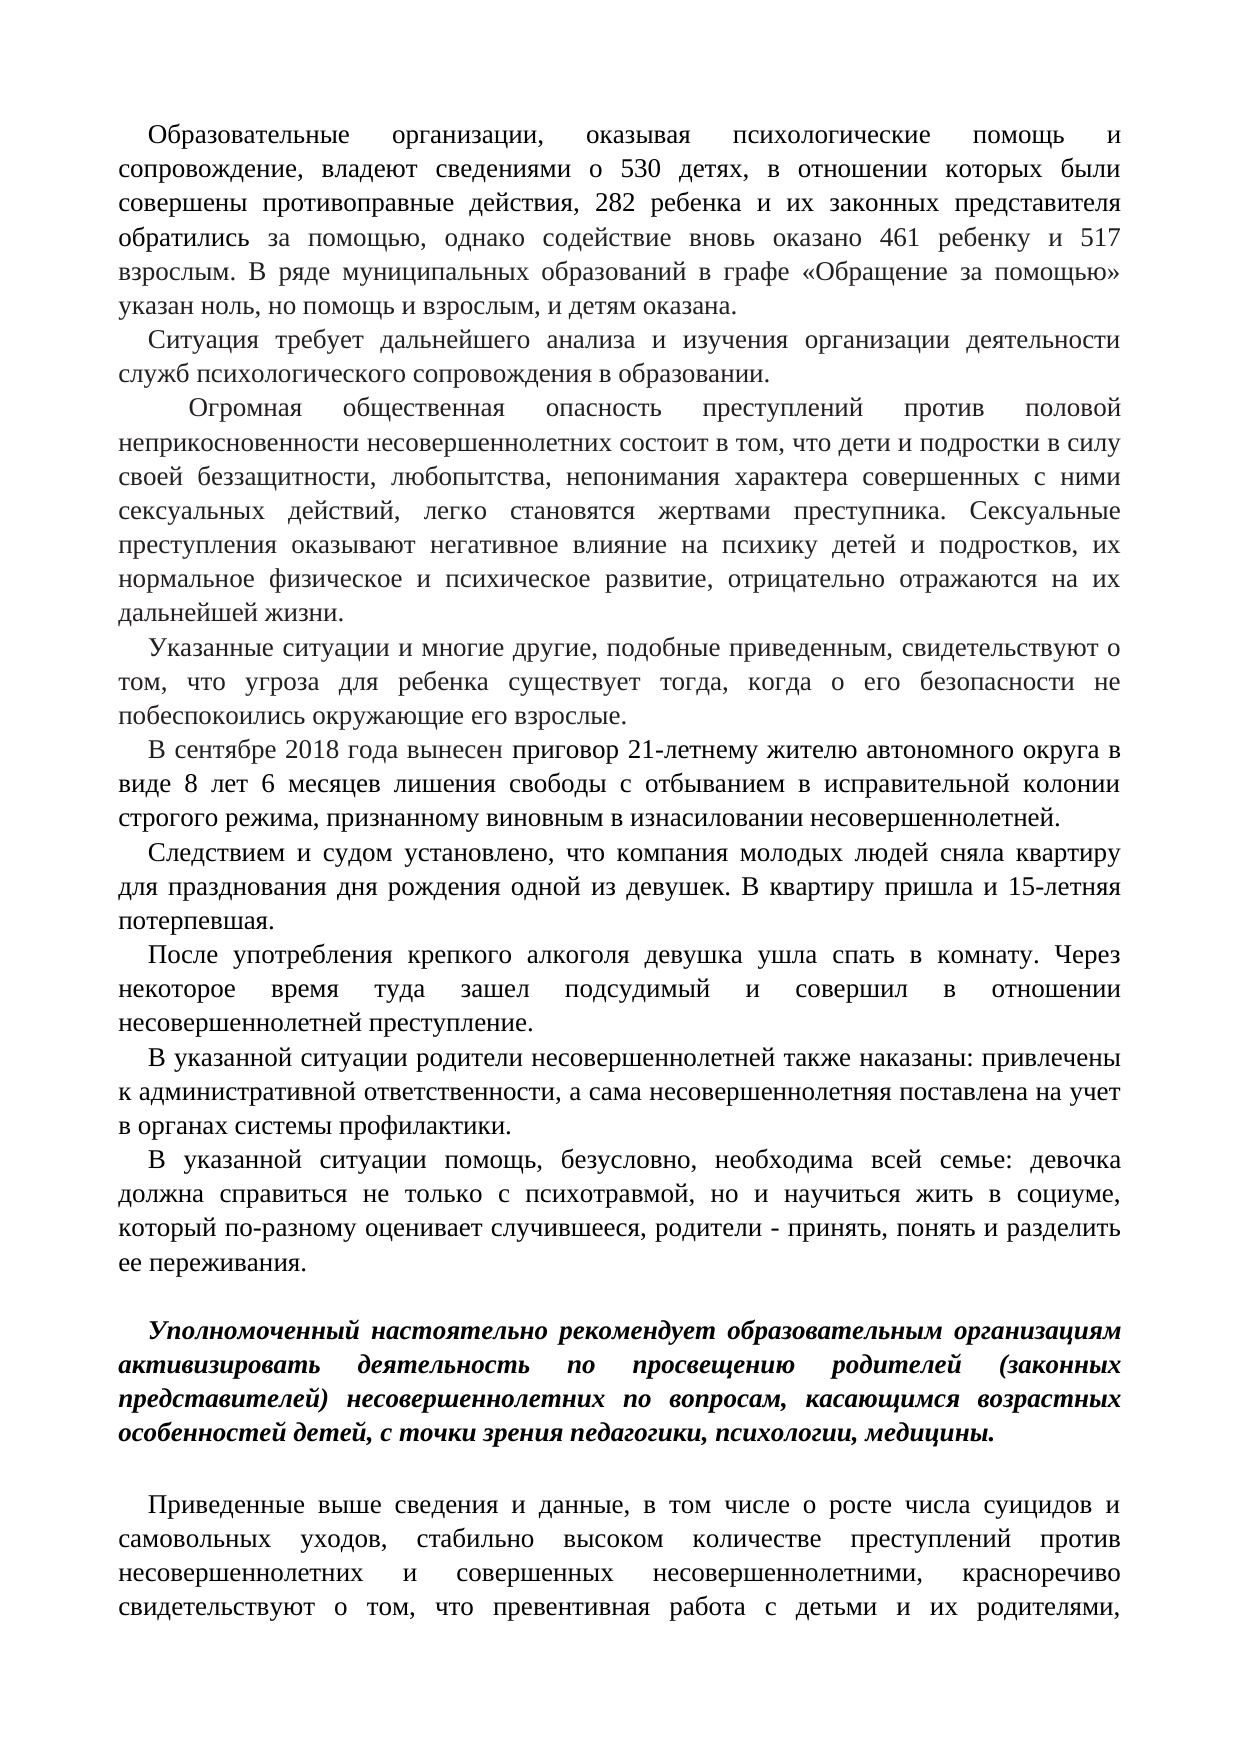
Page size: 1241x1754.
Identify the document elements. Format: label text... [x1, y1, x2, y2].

text Указанные ситуации и многие другие, подобные приведенным, свидетельствуют о том, что угроза для ребенка существует тогда, когда о его безопасности не побеспокоились окружающие его взрослые. [118, 631, 1122, 730]
text Образовательные организации, оказывая психологические помощь и сопровождение, владеют сведениями о 530 детях, в отношении которых были совершены противоправные действия, 282 ребенка и их законных представителя обратились за помощью, однако содействие вновь оказано 461 ребенку и 517 взрослым. В ряде муниципальных образований в графе «Обращение за помощью» указан ноль, но помощь и взрослым, и детям оказана. [118, 118, 1122, 320]
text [118, 1488, 1122, 1622]
text В указанной ситуации родители несовершеннолетней также наказаны: привлечены к административной ответственности, а сама несовершеннолетняя поставлена на учет в органах системы профилактики. [118, 1041, 1122, 1140]
text В указанной ситуации помощь, безусловно, необходима всей семье: девочка должна справиться не только с психотравмой, но и научиться жить в социуме, который по-разному оценивает случившееся, родители - принять, понять и разделить ее переживания. [118, 1143, 1122, 1277]
text Огромная общественная опасность преступлений против половой неприкосновенности несовершеннолетних состоит в том, что дети и подростки в силу своей беззащитности, любопытства, непонимания характера совершенных с ними сексуальных действий, легко становятся жертвами преступника. Сексуальные преступления оказывают негативное влияние на психику детей и подростков, их нормальное физическое и психическое развитие, отрицательно отражаются на их дальнейшей жизни. [118, 391, 1122, 628]
text После употребления крепкого алкоголя девушка ушла спать в комнату. Через некоторое время туда зашел подсудимый и совершил в отношении несовершеннолетней преступление. [118, 938, 1122, 1038]
text В сентябре 2018 года вынесен приговор 21-летнему жителю автономного округа в виде 8 лет 6 месяцев лишения свободы с отбыванием в исправительной колонии строгого режима, признанному виновным в изнасиловании несовершеннолетней. [118, 733, 1122, 833]
text Следствием и судом установлено, что компания молодых людей сняла квартиру для празднования дня рождения одной из девушек. В квартиру пришла и 15-летняя потерпевшая. [118, 836, 1122, 935]
text Ситуация требует дальнейшего анализа и изучения организации деятельности служб психологического сопровождения в образовании. [118, 323, 1122, 388]
text Уполномоченный настоятельно рекомендует образовательным организациям активизировать деятельность по просвещению родителей (законных представителей) несовершеннолетних по вопросам, касающимся возрастных особенностей детей, с точки зрения педагогики, психологии, медицины. [118, 1314, 1122, 1448]
